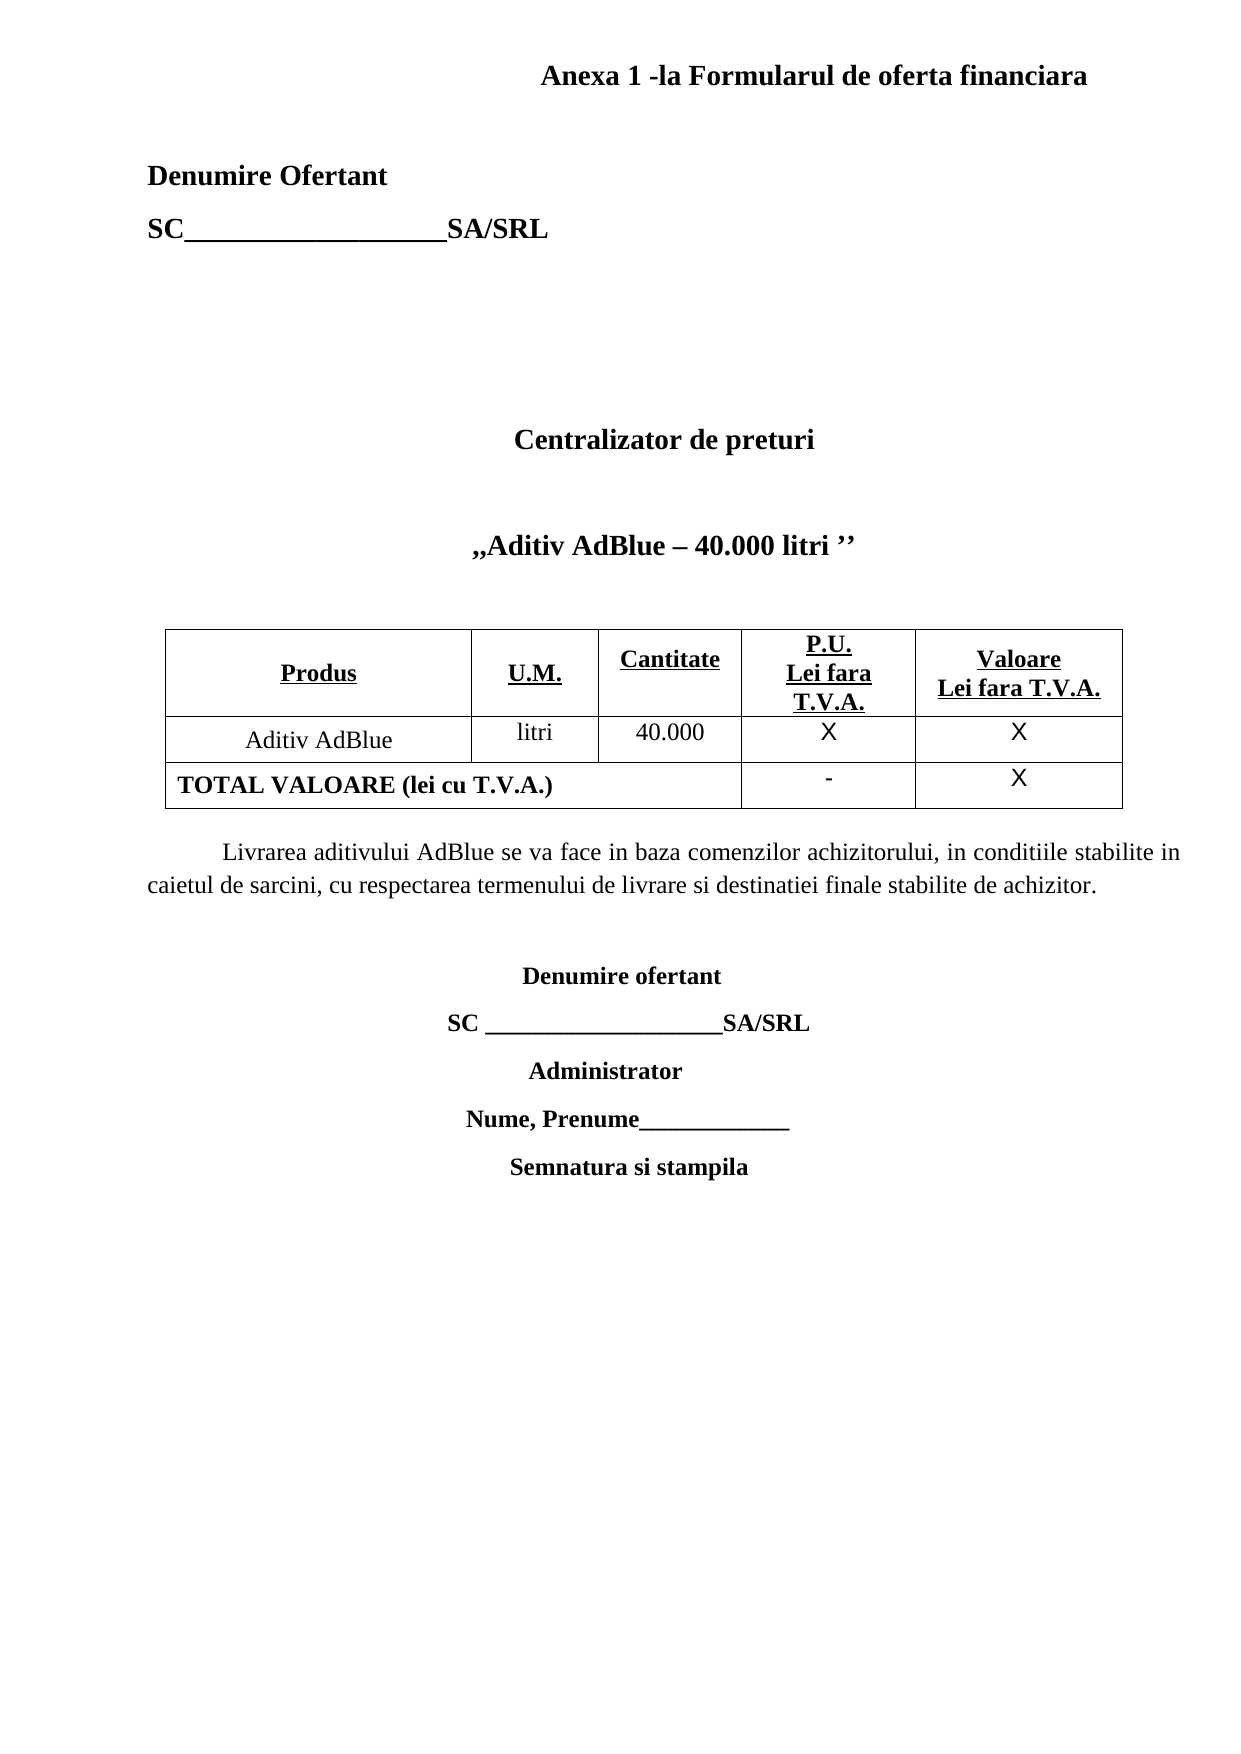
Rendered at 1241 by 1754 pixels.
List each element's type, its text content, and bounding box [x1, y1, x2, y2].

table_cell 40.000 [599, 717, 741, 762]
text Semnatura si stampila [147, 1152, 1181, 1180]
table_header Cantitate [599, 630, 741, 716]
table_cell Aditiv AdBlue [166, 717, 471, 762]
table_header Valoare Lei fara T.V.A. [916, 630, 1122, 716]
table_cell X [916, 717, 1122, 762]
text SC ___________________SA/SRL [147, 1008, 1181, 1037]
table_cell litri [472, 717, 598, 762]
table_cell X [742, 717, 915, 762]
table_cell X [916, 763, 1122, 807]
text Denumire Ofertant [147, 158, 1181, 192]
text Administrator [147, 1056, 1181, 1085]
table_header P.U. Lei fara T.V.A. [742, 630, 915, 716]
text Livrarea aditivului AdBlue se va face in baza comenzilor achizitorului, in conditiile stabilite in caietul de sarcini, cu respectarea termenului de livrare si destinatiei finale stabilite de achizitor. [147, 837, 1181, 899]
table_cell - [742, 763, 915, 807]
text Nume, Prenume____________ [147, 1104, 1181, 1133]
text Anexa 1 -la Formularul de oferta financiara [372, 58, 1181, 91]
text ,,Aditiv AdBlue – 40.000 litri ’’ [147, 528, 1181, 561]
text SC__________________SA/SRL [147, 211, 1181, 244]
table_cell TOTAL VALOARE (lei cu T.V.A.) [166, 763, 741, 807]
table_header Produs [166, 630, 471, 716]
text Centralizator de preturi [147, 422, 1181, 456]
text Denumire ofertant [147, 961, 1181, 989]
table_header U.M. [472, 630, 598, 716]
